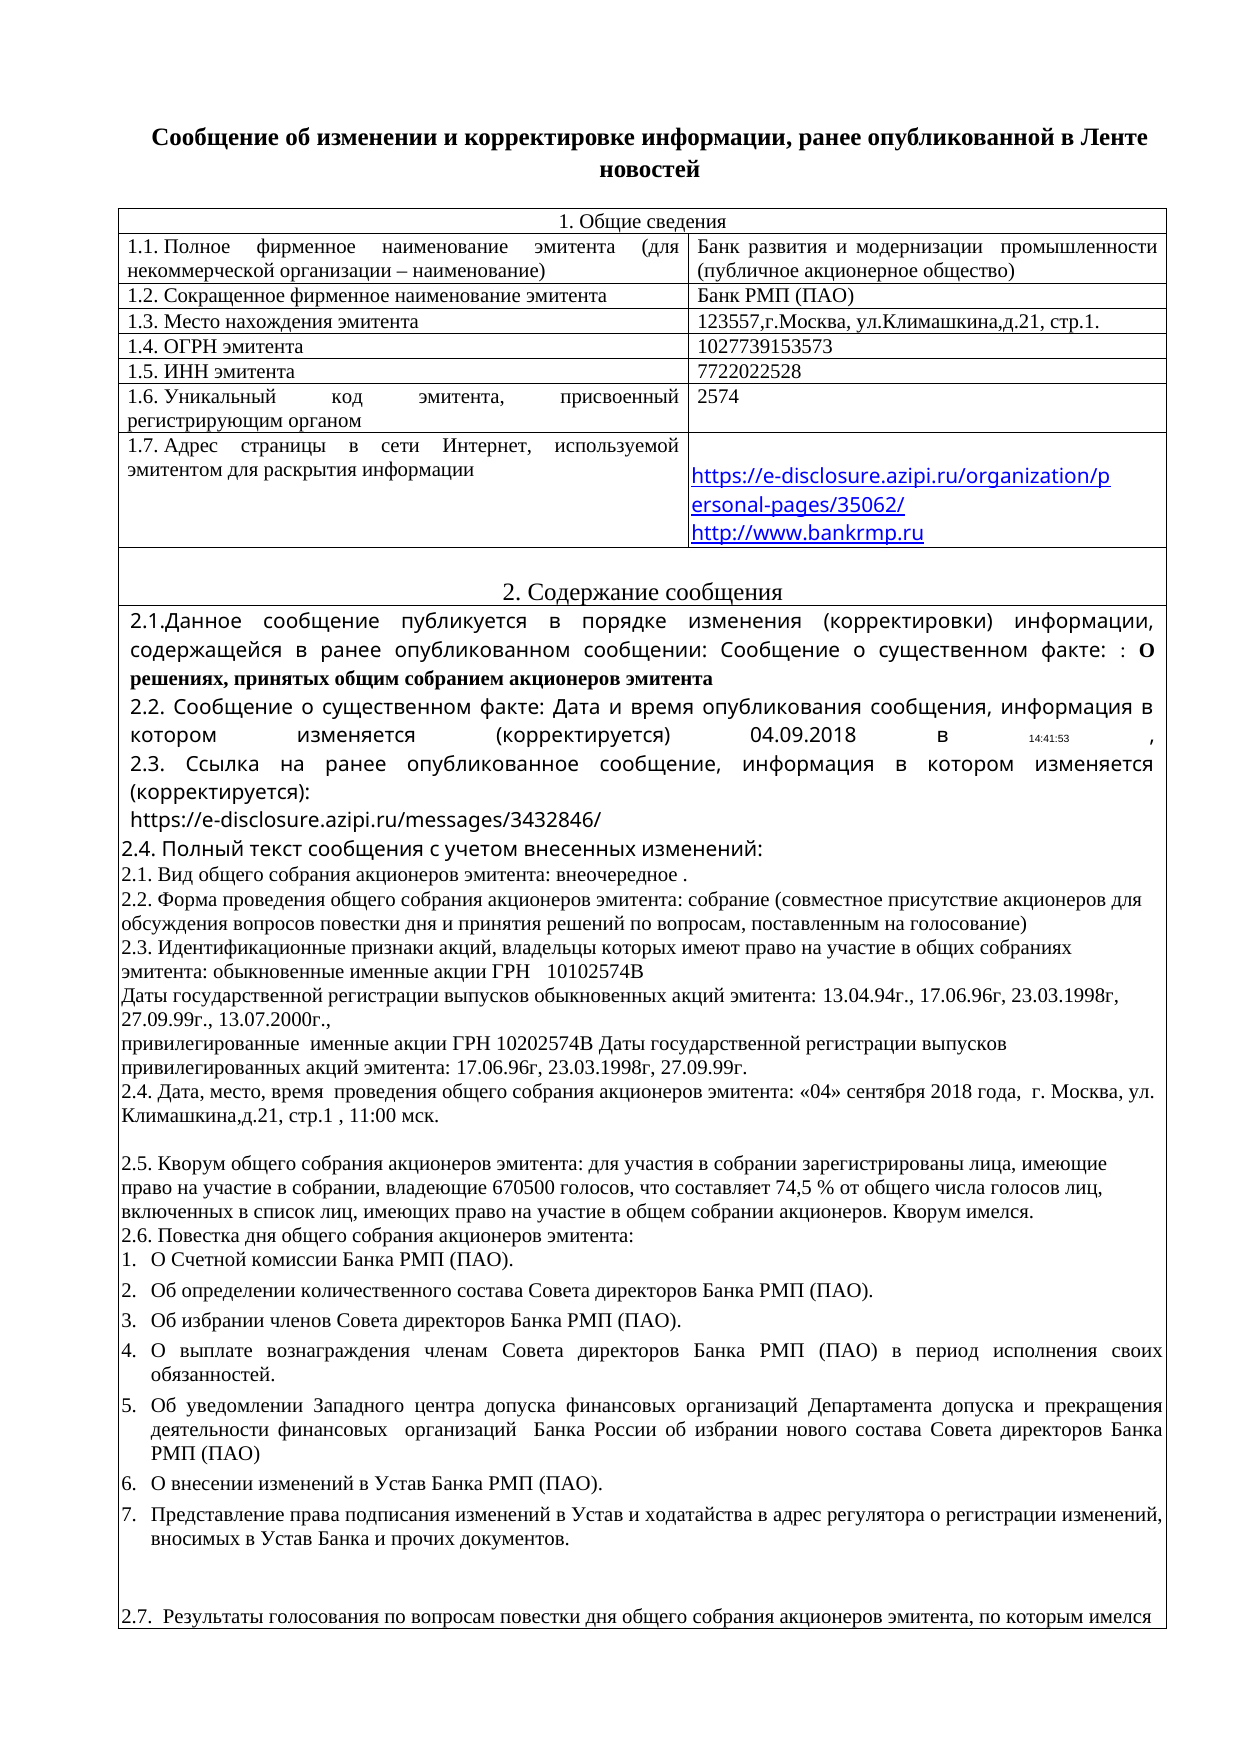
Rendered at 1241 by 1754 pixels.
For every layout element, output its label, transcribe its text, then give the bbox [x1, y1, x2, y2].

subtitle Сообщение об изменении и корректировке информации, ранее опубликованной в Ленте новостей [118, 118, 1181, 183]
table_cell 1.3. Место нахождения эмитента [119, 309, 688, 333]
table_cell 1.6. Уникальный код эмитента, присвоенный регистрирующим органом [119, 384, 688, 432]
table_cell 2574 [689, 384, 1166, 432]
table_header 1. Общие сведения [119, 209, 1166, 233]
table_cell 2. Содержание сообщения [119, 548, 1166, 605]
table_cell 1.7. Адрес страницы в сети Интернет, используемой эмитентом для раскрытия информации [119, 433, 688, 547]
table_cell Банк развития и модернизации промышленности (публичное акционерное общество) [689, 234, 1166, 282]
table_cell 1027739153573 [689, 334, 1166, 358]
table_cell Банк РМП (ПАО) [689, 284, 1166, 307]
table_cell 1.2. Сокращенное фирменное наименование эмитента [119, 284, 688, 307]
table_cell 1.1. Полное фирменное наименование эмитента (для некоммерческой организации – наименование) [119, 234, 688, 282]
table_cell 1.4. ОГРН эмитента [119, 334, 688, 358]
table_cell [119, 606, 1166, 1628]
table_cell 1.5. ИНН эмитента [119, 359, 688, 383]
table_cell 7722022528 [689, 359, 1166, 383]
table_cell 123557,г.Москва, ул.Климашкина,д.21, стр.1. [689, 309, 1166, 333]
